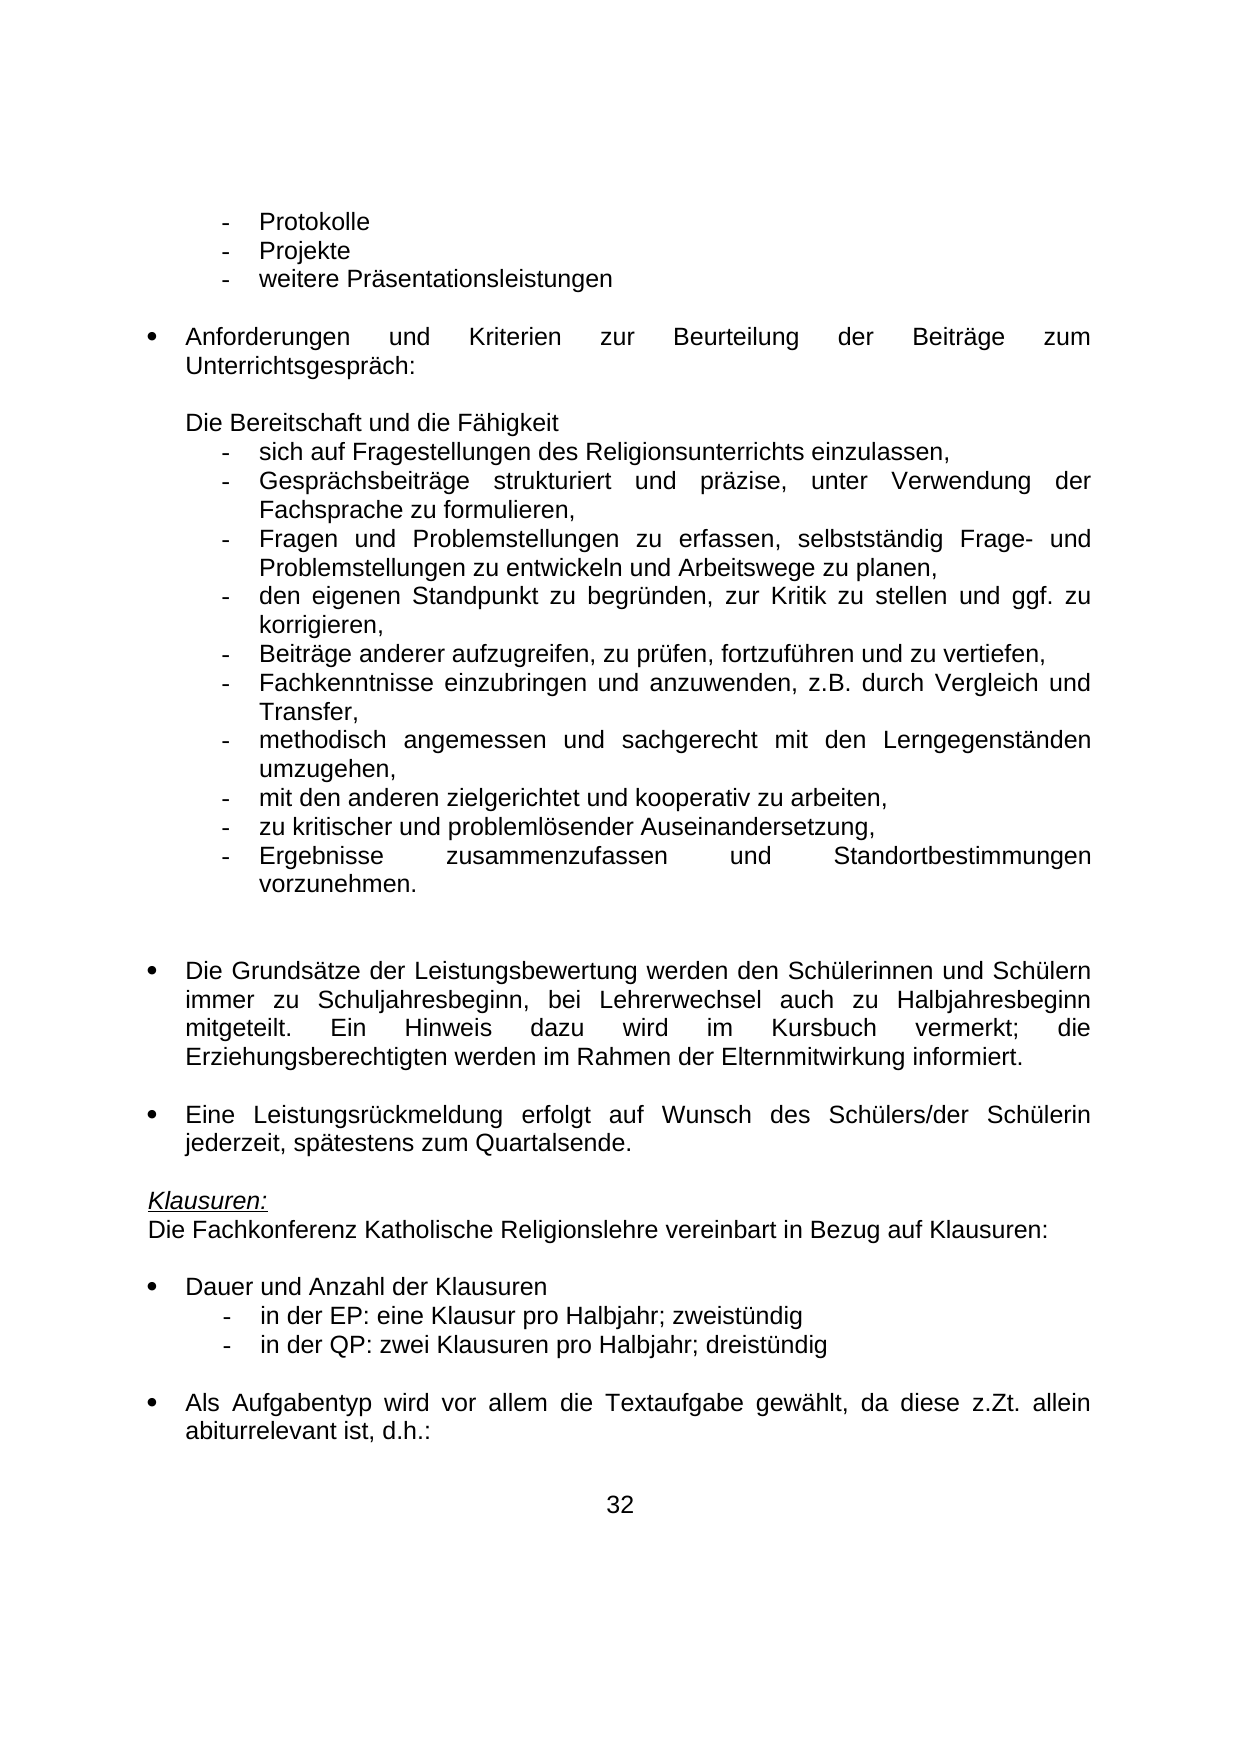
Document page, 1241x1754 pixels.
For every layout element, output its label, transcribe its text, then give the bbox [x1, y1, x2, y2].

list Dauer und Anzahl der Klausuren [148, 1272, 1092, 1301]
text Klausuren: [148, 1186, 1092, 1215]
list Anforderungen und Kriterien zur Beurteilung der Beiträge zum Unterrichtsgespräch: [148, 322, 1092, 380]
list Beiträge anderer aufzugreifen, zu prüfen, fortzuführen und zu vertiefen, [221, 639, 1092, 668]
list weitere Präsentationsleistungen [221, 264, 1092, 293]
list Protokolle [221, 207, 1092, 236]
text Die Bereitschaft und die Fähigkeit [185, 408, 1092, 437]
list in der EP: eine Klausur pro Halbjahr; zweistündig [223, 1301, 1092, 1330]
list Als Aufgabentyp wird vor allem die Textaufgabe gewählt, da diese z.Zt. allein abiturrelevant ist, d.h.: [148, 1387, 1092, 1445]
list den eigenen Standpunkt zu begründen, zur Kritik zu stellen und ggf. zu korrigieren, [221, 581, 1092, 639]
list sich auf Fragestellungen des Religionsunterrichts einzulassen, [221, 437, 1092, 466]
list Gesprächsbeiträge strukturiert und präzise, unter Verwendung der Fachsprache zu formulieren, [221, 466, 1092, 524]
list Eine Leistungsrückmeldung erfolgt auf Wunsch des Schülers/der Schülerin jederzeit, spätestens zum Quartalsende. [148, 1099, 1092, 1157]
list mit den anderen zielgerichtet und kooperativ zu arbeiten, [221, 783, 1092, 812]
list methodisch angemessen und sachgerecht mit den Lerngegenständen umzugehen, [221, 725, 1092, 783]
text Die Fachkonferenz Katholische Religionslehre vereinbart in Bezug auf Klausuren: [148, 1215, 1092, 1243]
list in der QP: zwei Klausuren pro Halbjahr; dreistündig [223, 1330, 1092, 1359]
list Ergebnisse zusammenzufassen und Standortbestimmungen vorzunehmen. [221, 841, 1092, 898]
list Projekte [221, 236, 1092, 264]
list Fachkenntnisse einzubringen und anzuwenden, z.B. durch Vergleich und Transfer, [221, 668, 1092, 725]
list Die Grundsätze der Leistungsbewertung werden den Schülerinnen und Schülern immer zu Schuljahresbeginn, bei Lehrerwechsel auch zu Halbjahresbeginn mitgeteilt. Ein Hinweis dazu wird im Kursbuch vermerkt; die Erziehungsberechtigten werden im Rahmen der Elternmitwirkung informiert. [148, 956, 1092, 1071]
list zu kritischer und problemlösender Auseinandersetzung, [221, 812, 1092, 841]
list Fragen und Problemstellungen zu erfassen, selbstständig Frage- und Problemstellungen zu entwickeln und Arbeitswege zu planen, [221, 524, 1092, 581]
